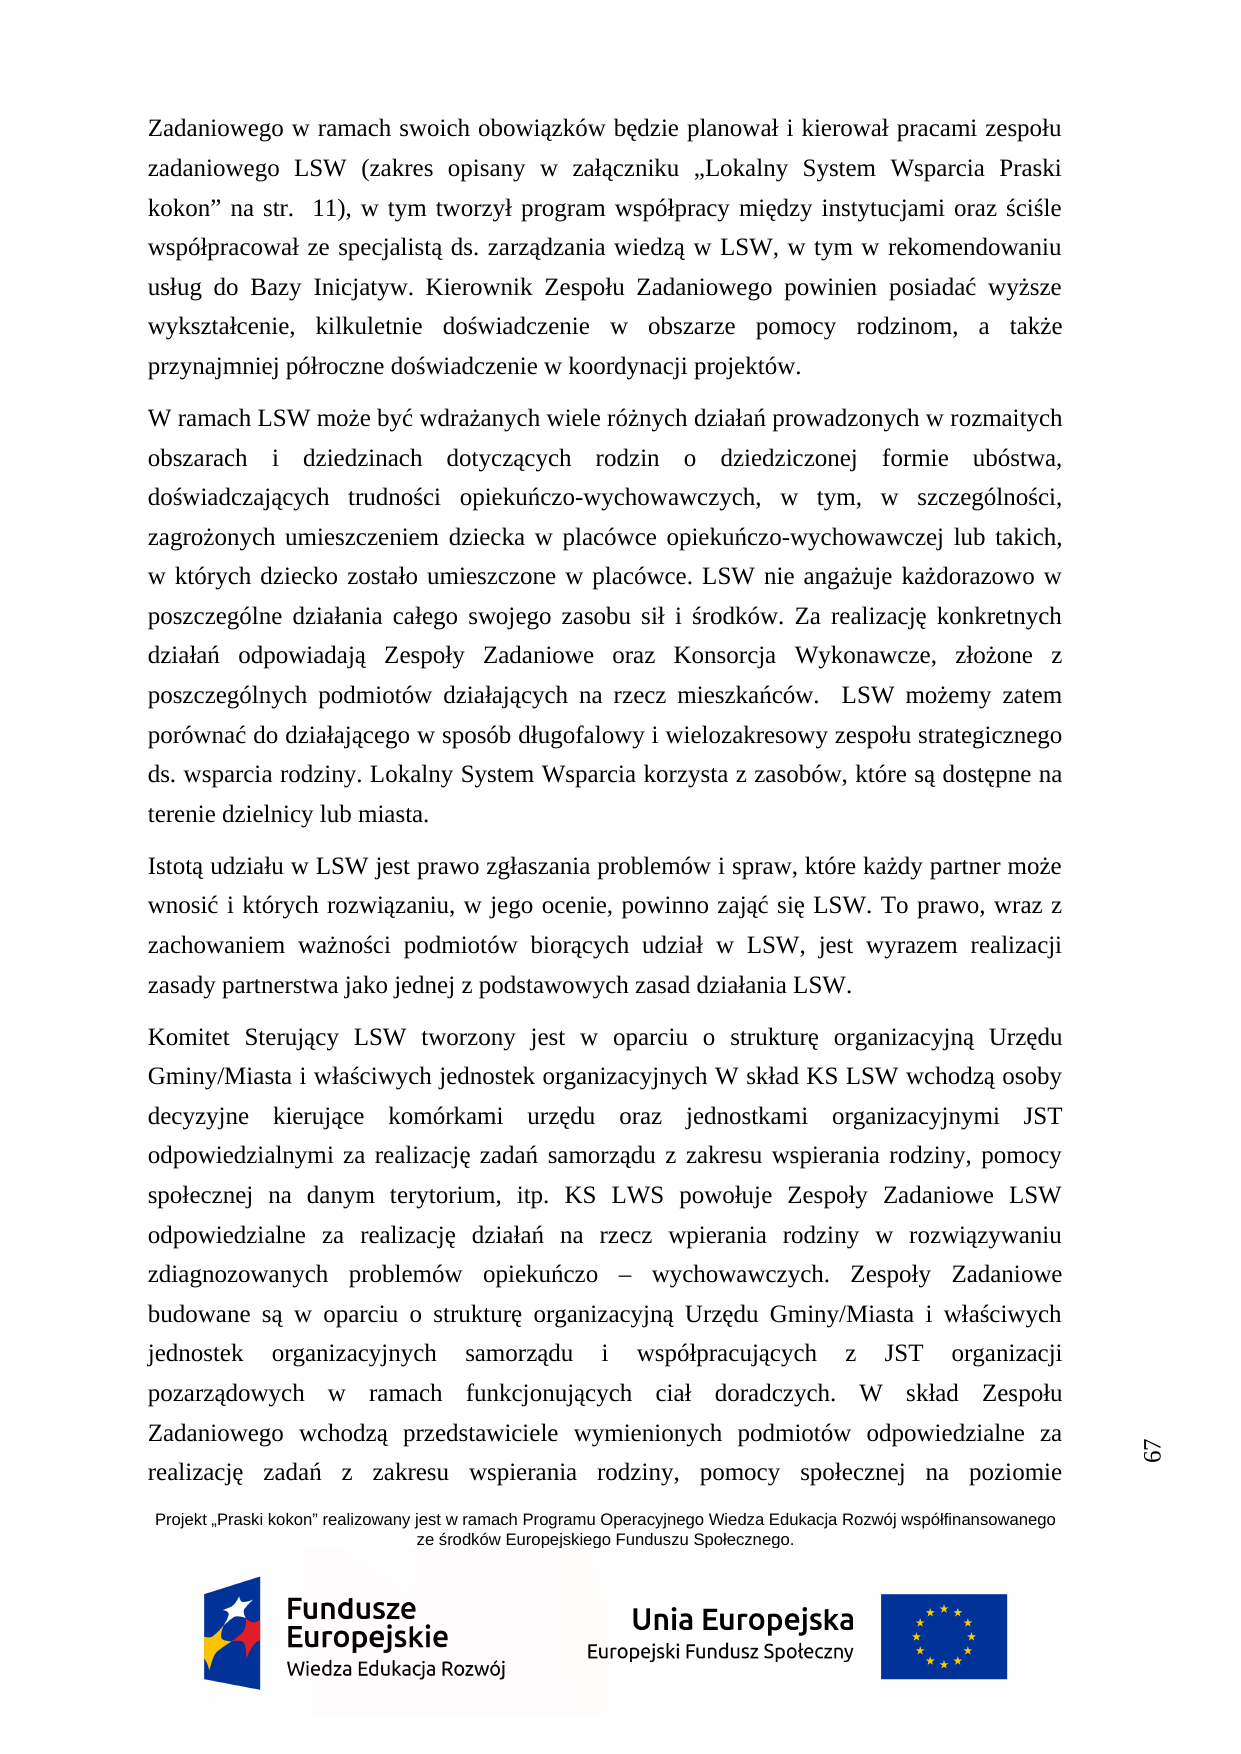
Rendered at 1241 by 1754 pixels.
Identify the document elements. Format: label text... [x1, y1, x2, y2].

text Istotą udziału w LSW jest prawo zgłaszania problemów i spraw, które każdy partner może wnosić i których rozwiązaniu, w jego ocenie, się To prawo, wraz z zachowaniem ważności podmiotów biorących udział , jest wyrazem realizacji zasady partnerstwa jako jednej z podstawowych zasad działania LSW. [148, 840, 1063, 998]
text W ramach LSW może być wdrażanych wiele różnych działań prowadzonych w rozmaitych obszarach i dziedzinach dotyczących rodzin o dziedziczonej formie ubóstwa, doświadczających trudności opiekuńczo-wychowawczych, w tym, w szczególności, zagrożonych umieszczeniem dziecka w placówce opiekuńczo-wychowawczej lub takich, w których dziecko zostało umieszczone w placówce. LSW nie angażuje każdorazowo w poszczególne działania całego swojego zasobu sił i środków. Za realizację konkretnych działań odpowiadają Zespoły Zadaniowe oraz Konsorcja Wykonawcze, złożone z poszczególnych podmiotów działających na rzecz mieszkańców. LSW możemy zatem porównać do działającego w sposób długofalowy i wielozakresowy zespołu strategicznego ds. wsparcia rodziny. Lokalny System Wsparcia korzysta z zasobów, które są dostępne na terenie dzielnicy lub miasta. [148, 392, 1063, 828]
picture [176, 1548, 1035, 1718]
